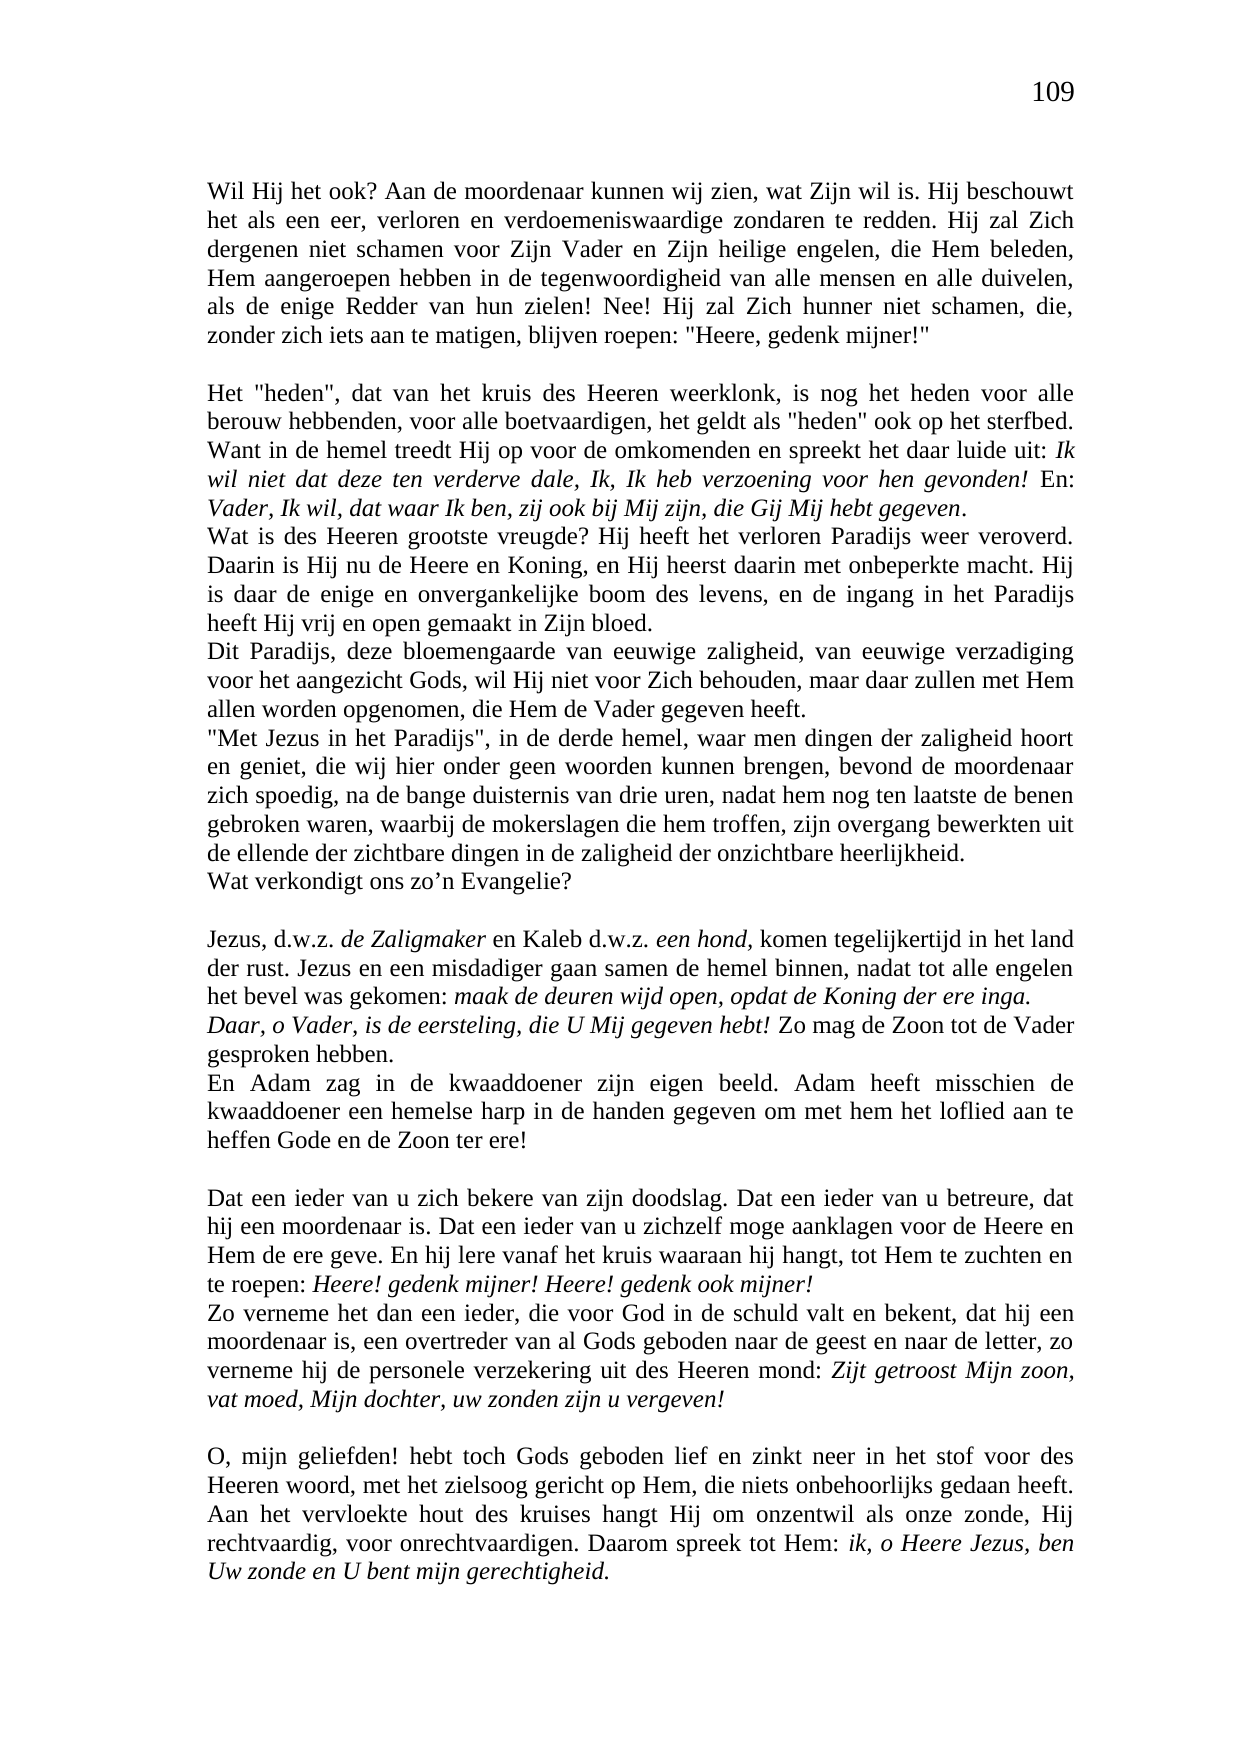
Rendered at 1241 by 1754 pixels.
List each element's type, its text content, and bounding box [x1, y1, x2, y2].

text En Adam zag in de kwaaddoener zijn eigen beeld. Adam heeft misschien de kwaaddoener een hemelse harp in de handen gegeven om met hem het loflied aan te heffen Gode en de Zoon ter ere! [207, 1068, 1075, 1154]
text Daar, o Vader, is de eersteling, die U Mij gegeven hebt! Zo mag de Zoon tot de Vader gesproken hebben. [207, 1010, 1075, 1068]
text "Met Jezus in het Paradijs", in de derde hemel, waar men dingen der zaligheid hoort en geniet, die wij hier onder geen woorden kunnen brengen, bevond de moordenaar zich spoedig, na de bange duisternis van drie uren, nadat hem nog ten laatste de benen gebroken waren, waarbij de mokerslagen die hem troffen, zijn overgang bewerkten uit de ellende der zichtbare dingen in de zaligheid der onzichtbare heerlijkheid. [207, 723, 1075, 866]
text Dat een ieder van u zich bekere van zijn doodslag. Dat een ieder van u betreure, dat hij een moordenaar is. Dat een ieder van u zichzelf moge aanklagen voor de Heere en Hem de ere geve. En hij lere vanaf het kruis waaraan hij hangt, tot Hem te zuchten en te roepen: Heere! gedenk mijner! Heere! gedenk ook mijner! [207, 1183, 1075, 1298]
text Wat verkondigt ons zo’n Evangelie? [207, 866, 1075, 895]
text Het "heden", dat van het kruis des Heeren weerklonk, is nog het heden voor alle berouw hebbenden, voor alle boetvaardigen, het geldt als "heden" ook op het sterfbed. Want in de hemel treedt Hij op voor de omkomenden en spreekt het daar luide uit: Ik wil niet dat deze ten verderve dale, Ik, Ik heb verzoening voor hen gevonden! En: Vader, Ik wil, dat waar Ik ben, zij ook bij Mij zijn, die Gij Mij hebt gegeven. [207, 378, 1075, 521]
text Wat is des Heeren grootste vreugde? Hij heeft het verloren Paradijs weer veroverd. Daarin is Hij nu de Heere en Koning, en Hij heerst daarin met onbeperkte macht. Hij is daar de enige en onvergankelijke boom des levens, en de ingang in het Paradijs heeft Hij vrij en open gemaakt in Zijn bloed. [207, 521, 1075, 636]
text Zo verneme het dan een ieder, die voor God in de schuld valt en bekent, dat hij een moordenaar is, een overtreder van al Gods geboden naar de geest en naar de letter, zo verneme hij de personele verzekering uit des Heeren mond: Zijt getroost Mijn zoon, vat moed, Mijn dochter, uw zonden zijn u vergeven! [207, 1298, 1075, 1413]
text Jezus, d.w.z. de Zaligmaker en Kaleb d.w.z. een hond, komen tegelijkertijd in het land der rust. Jezus en een misdadiger gaan samen de hemel binnen, nadat tot alle engelen het bevel was gekomen: maak de deuren wijd open, opdat de Koning der ere inga. [207, 924, 1075, 1010]
text O, mijn geliefden! hebt toch Gods geboden lief en zinkt neer in het stof voor des Heeren woord, met het zielsoog gericht op Hem, die niets onbehoorlijks gedaan heeft. Aan het vervloekte hout des kruises hangt Hij om onzentwil als onze zonde, Hij rechtvaardig, voor onrechtvaardigen. Daarom spreek tot Hem: ik, o Heere Jezus, ben Uw zonde en U bent mijn gerechtigheid. [207, 1441, 1075, 1585]
text Dit Paradijs, deze bloemengaarde van eeuwige zaligheid, van eeuwige verzadiging voor het aangezicht Gods, wil Hij niet voor Zich behouden, maar daar zullen met Hem allen worden opgenomen, die Hem de Vader gegeven heeft. [207, 636, 1075, 723]
text Wil Hij het ook? Aan de moordenaar kunnen wij zien, wat Zijn wil is. Hij beschouwt het als een eer, verloren en verdoemeniswaardige zondaren te redden. Hij zal Zich dergenen niet schamen voor Zijn Vader en Zijn heilige engelen, die Hem beleden, Hem aangeroepen hebben in de tegenwoordigheid van alle mensen en alle duivelen, als de enige Redder van hun zielen! Nee! Hij zal Zich hunner niet schamen, die, zonder zich iets aan te matigen, blijven roepen: "Heere, gedenk mijner!" [207, 176, 1075, 349]
